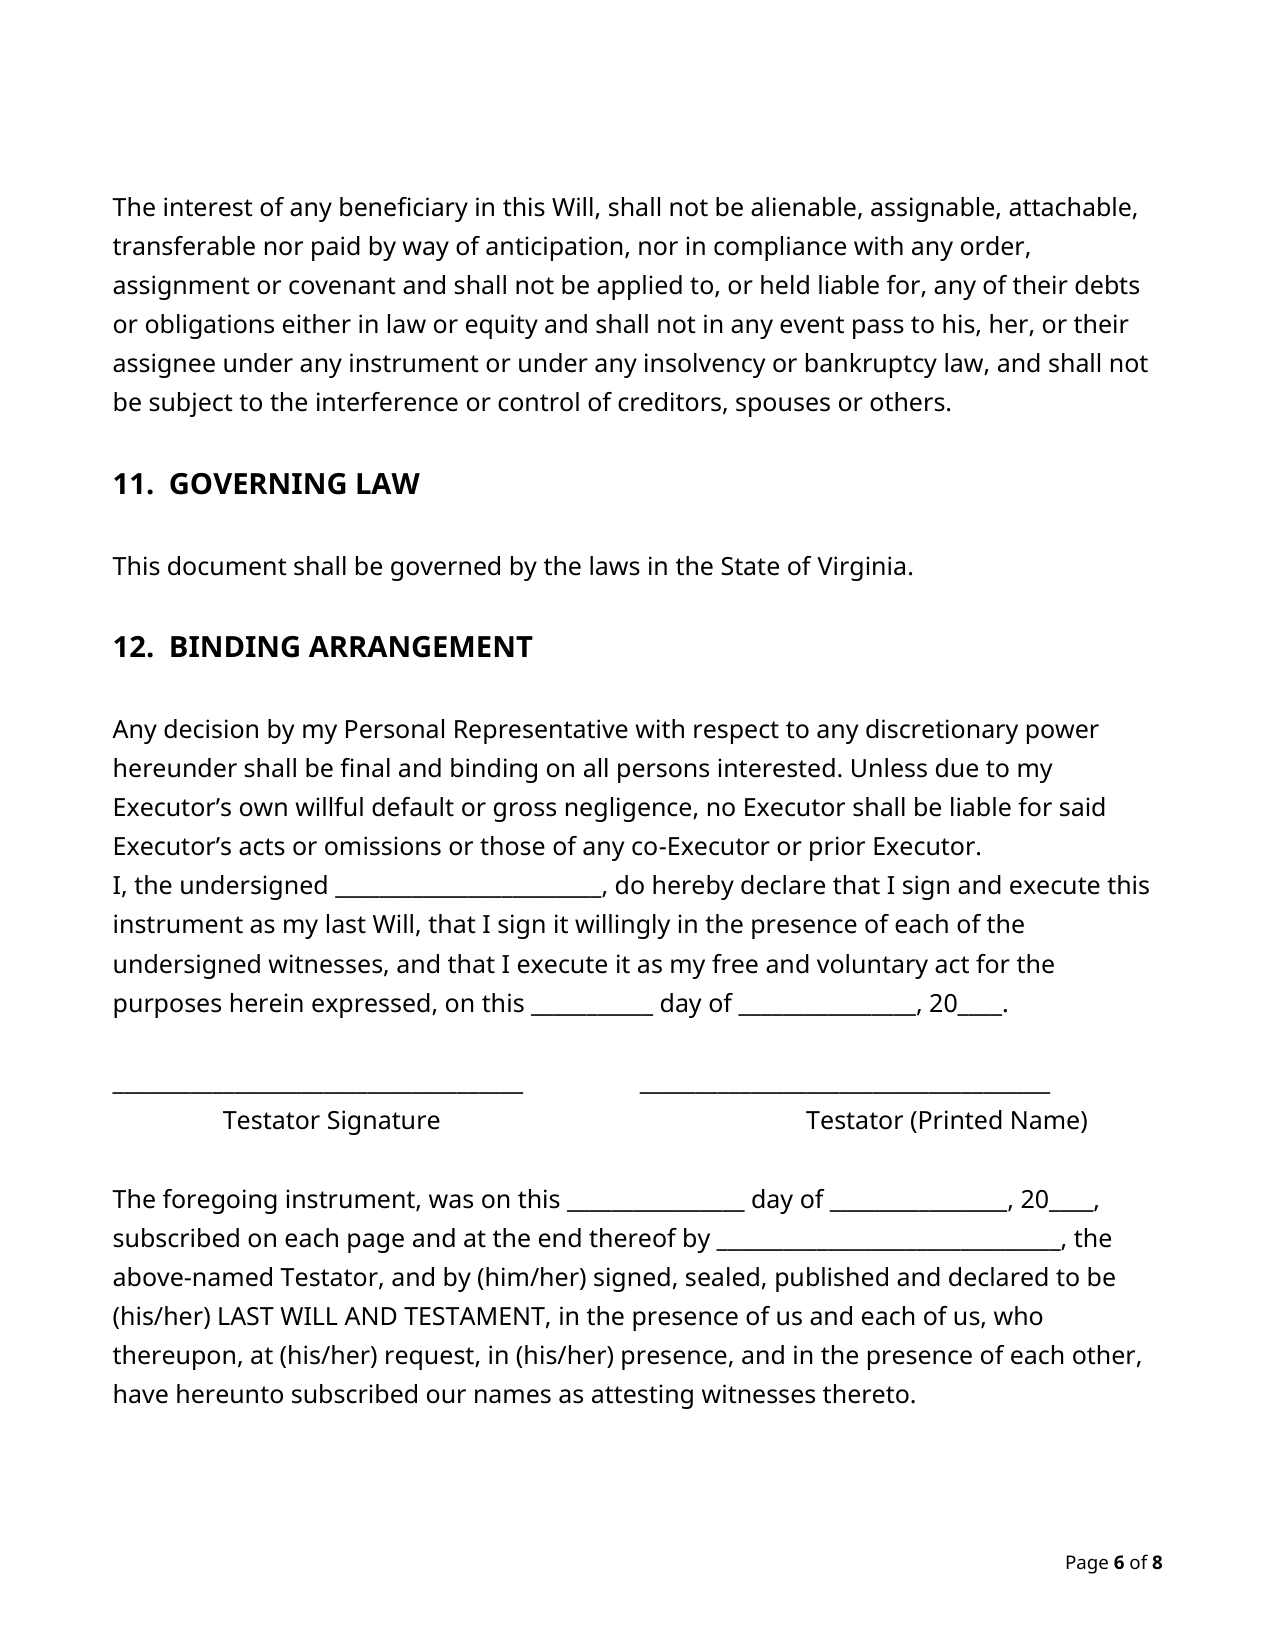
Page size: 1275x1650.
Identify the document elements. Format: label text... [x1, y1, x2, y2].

text This document shall be governed by the laws in the State of Virginia. [112, 548, 1162, 582]
text The interest of any beneficiary in this Will, shall not be alienable, assignable, attachable, transferable nor paid by way of anticipation, nor in compliance with any order, assignment or covenant and shall not be applied to, or held liable for, any of their debts or obligations either in law or equity and shall not in any event pass to his, her, or their assignee under any instrument or under any insolvency or bankruptcy law, and shall not be subject to the interference or control of creditors, spouses or others. [112, 189, 1162, 419]
text I, the undersigned ________________________, do hereby declare that I sign and execute this instrument as my last Will, that I sign it willingly in the presence of each of the undersigned witnesses, and that I execute it as my free and voluntary act for the purposes herein expressed, on this ___________ day of ________________, 20____. [112, 868, 1162, 1019]
text _____________________________________ _____________________________________ Testator Signature Testator (Printed Name) [112, 1064, 1162, 1137]
text The foregoing instrument, was on this ________________ day of ________________, 20____, subscribed on each page and at the end thereof by _______________________________, the above-named Testator, and by (him/her) signed, sealed, published and declared to be (his/her) LAST WILL AND TESTAMENT, in the presence of us and each of us, who thereupon, at (his/her) request, in (his/her) presence, and in the presence of each other, have hereunto subscribed our names as attesting witnesses thereto. [112, 1181, 1162, 1411]
list BINDING ARRANGEMENT [112, 626, 1162, 666]
list GOVERNING LAW [112, 463, 1162, 503]
text Any decision by my Personal Representative with respect to any discretionary power hereunder shall be final and binding on all persons interested. Unless due to my Executor’s own willful default or gross negligence, no Executor shall be liable for said Executor’s acts or omissions or those of any co-Executor or prior Executor. [112, 711, 1162, 863]
